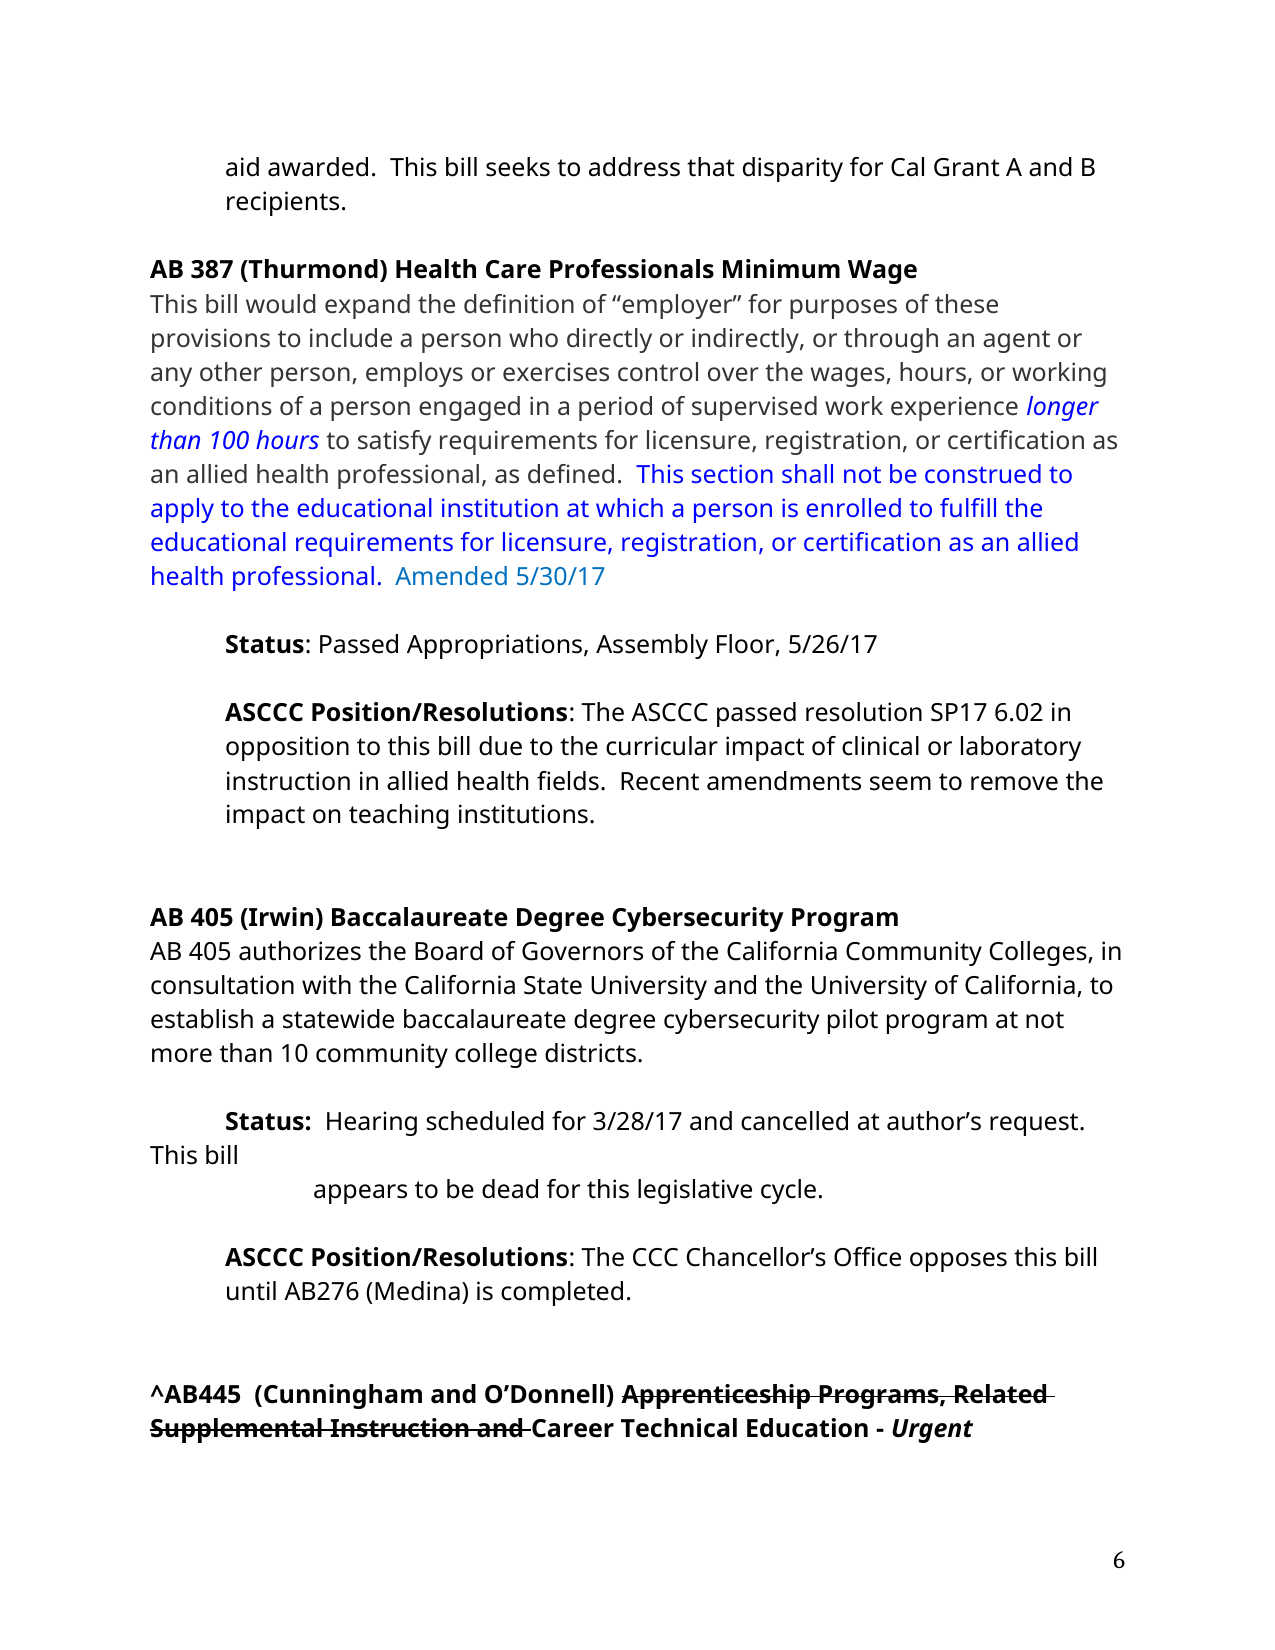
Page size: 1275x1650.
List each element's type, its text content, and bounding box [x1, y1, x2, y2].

text ASCCC Position/Resolutions: The ASCCC passed resolution SP17 6.02 in opposition to this bill due to the curricular impact of clinical or laboratory instruction in allied health fields. Recent amendments seem to remove the impact on teaching institutions. [225, 695, 1125, 831]
text ^AB445 (Cunningham and O’Donnell) Apprenticeship Programs, Related Supplemental Instruction and Career Technical Education - Urgent [150, 1376, 1125, 1444]
text AB 405 authorizes the Board of Governors of the California Community Colleges, in consultation with the California State University and the University of California, to establish a statewide baccalaureate degree cybersecurity pilot program at not more than 10 community college districts. [150, 933, 1125, 1070]
text appears to be dead for this legislative cycle. [225, 1172, 1125, 1206]
text AB 387 (Thurmond) Health Care Professionals Minimum Wage [150, 252, 1125, 286]
text Status: Hearing scheduled for 3/28/17 and cancelled at author’s request. This bill [150, 1104, 1125, 1172]
text AB 405 (Irwin) Baccalaureate Degree Cybersecurity Program [150, 899, 1125, 933]
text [225, 150, 1125, 218]
text This bill would expand the definition of “employer” for purposes of these provisions to include a person who directly or indirectly, or through an agent or any other person, employs or exercises control over the wages, hours, or working conditions of a person engaged in a period of supervised work experience longer than 100 hours to satisfy requirements for licensure, registration, or certification as an allied health professional, as defined. This section shall not be construed to apply to the educational institution at which a person is enrolled to fulfill the educational requirements for licensure, registration, or certification as an allied health professional. Amended 5/30/17 [150, 286, 1125, 593]
text Status: Passed Appropriations, Assembly Floor, 5/26/17 [150, 627, 1125, 661]
text ASCCC Position/Resolutions: The CCC Chancellor’s Office opposes this bill until AB276 (Medina) is completed. [225, 1240, 1125, 1308]
